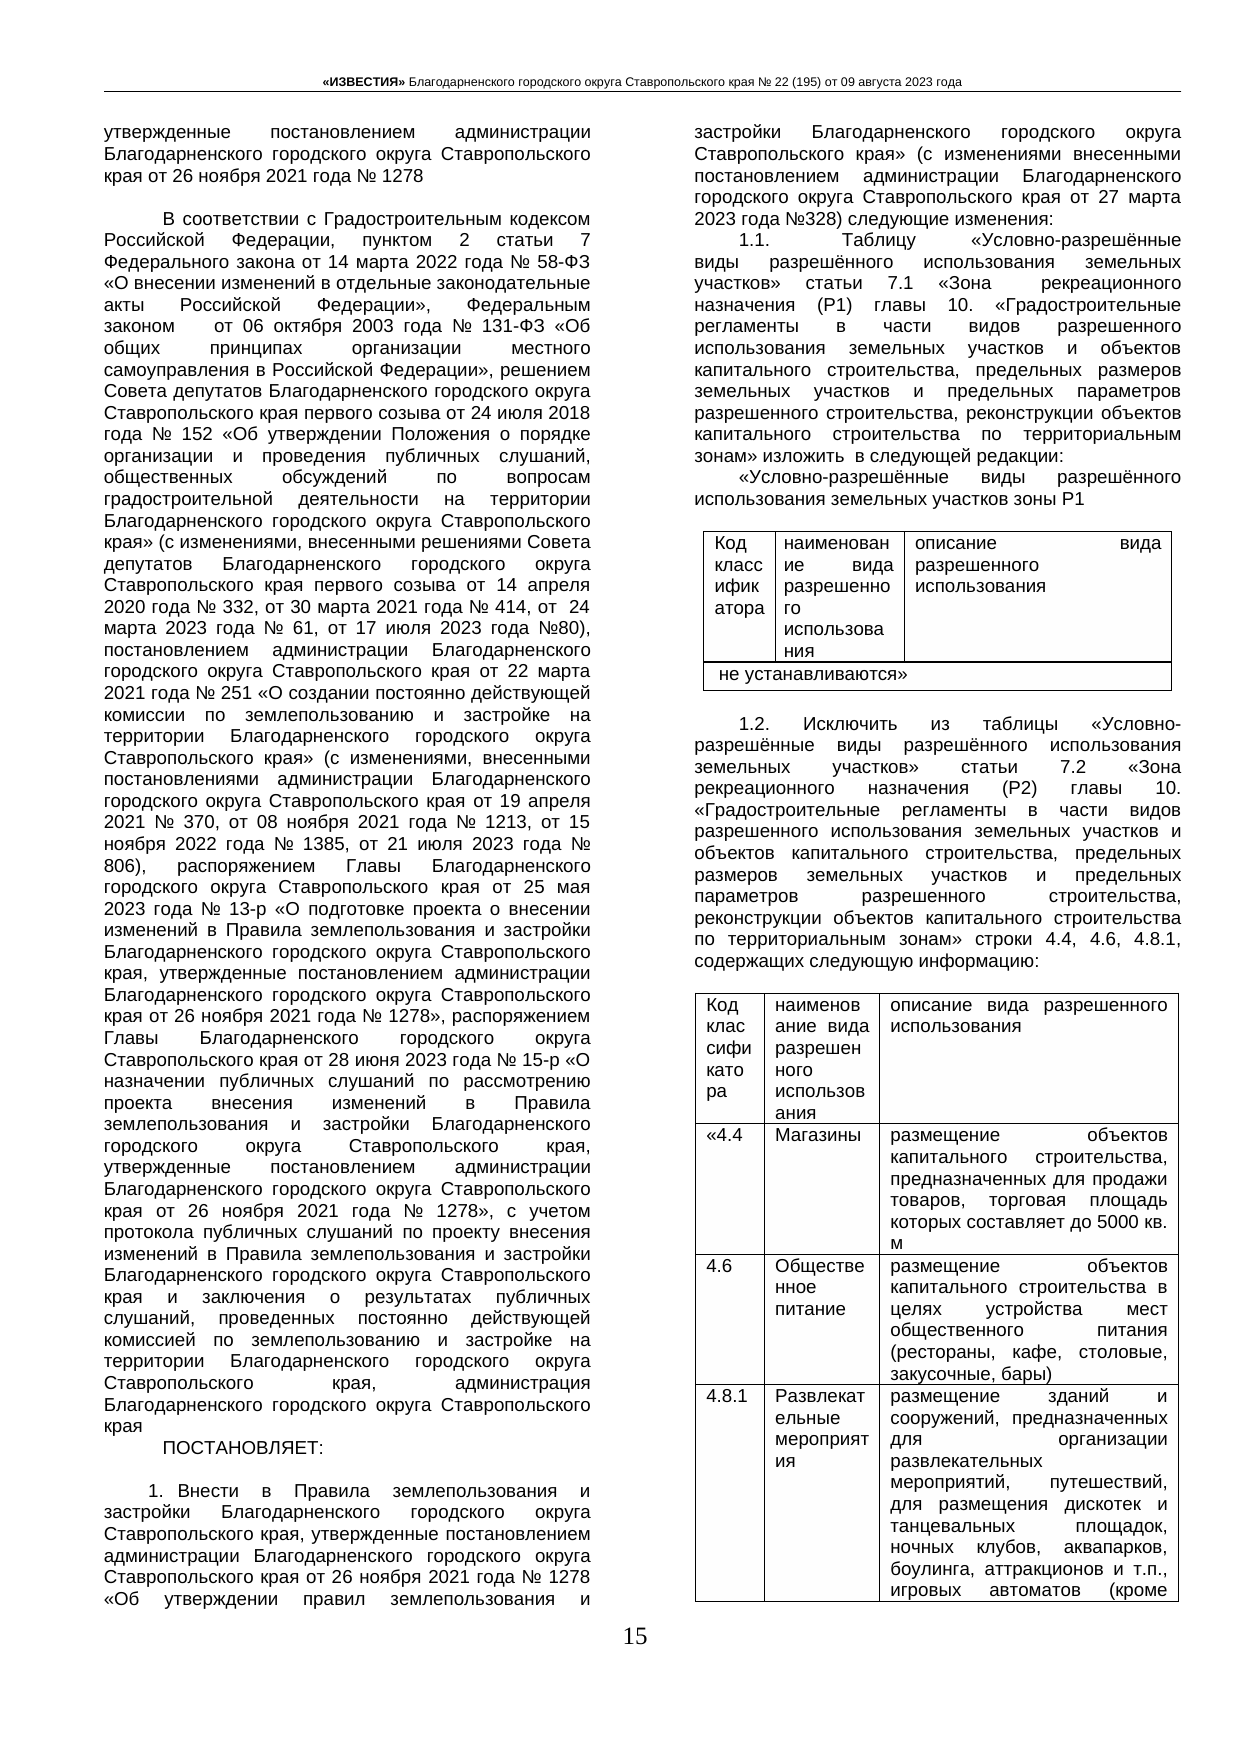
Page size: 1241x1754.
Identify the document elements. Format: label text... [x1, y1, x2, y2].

text ПОСТАНОВЛЯЕТ: [103, 1437, 591, 1458]
table_cell Развлекательные мероприятия [765, 1385, 879, 1601]
text В соответствии с Градостроительным кодексом Российской Федерации, пунктом 2 статьи 7 Федерального закона от 14 марта 2022 года № 58-ФЗ «О внесении изменений в отдельные законодательные акты Российской Федерации», Федеральным законом от № 131-ФЗ «Об общих принципах организации местного самоуправления в Российской Федерации», решением Совета депутатов Благодарненского городского округа Ставропольского края первого созыва от № 152 «Об утверждении Положения о порядке организации и проведения публичных слушаний, общественных обсуждений по вопросам градостроительной деятельности на территории Благодарненского городского округа Ставропольского края» (с изменениями, внесенными решениями Совета депутатов Благодарненского городского округа Ставропольского края первого созыва от 14 апреля 2020 года № 332, от 30 марта 2021 года № 414, от 24 марта 2023 года № 61, от 17 июля 2023 года №80), постановлением администрации Благодарненского городского округа Ставропольского края от 22 марта 2021 года № 251 «О создании постоянно действующей комиссии по землепользованию и застройке на территории Благодарненского городского округа Ставропольского края» (с изменениями, внесенными постановлениями администрации Благодарненского городского округа Ставропольского края от 19 апреля 2021 № 370, от 08 ноября 2021 года № 1213, от 15 ноября 2022 года № 1385, от 21 июля 2023 года № 806), распоряжением Главы Благодарненского городского округа Ставропольского края от 25 мая 2023 года № 13-р «О подготовке проекта о внесении изменений в Правила землепользования и застройки Благодарненского городского округа Ставропольского края, утвержденные постановлением администрации Благодарненского городского округа Ставропольского края от 26 ноября 2021 года № 1278», распоряжением Главы Благодарненского городского округа Ставропольского края от 28 июня 2023 года № 15-р «О назначении публичных слушаний по рассмотрению проекта внесения изменений в Правила землепользования и застройки Благодарненского городского округа Ставропольского края, утвержденные постановлением администрации Благодарненского городского округа Ставропольского края от 26 ноября 2021 года № 1278», с учетом протокола публичных слушаний по проекту внесения изменений в Правила землепользования и застройки Благодарненского городского округа Ставропольского края и заключения о результатах публичных слушаний, проведенных постоянно действующей комиссией по землепользованию и застройке на территории Благодарненского городского округа Ставропольского края, администрация Благодарненского городского округа Ставропольского края [103, 207, 591, 1437]
list Таблицу «Условно-разрешённые виды разрешённого использования земельных участков» статьи 7.1 «Зона рекреационного назначения (Р1) главы 10. «Градостроительные регламенты в части видов разрешенного использования земельных участков и объектов капитального строительства, предельных размеров земельных участков и предельных параметров разрешенного строительства, реконструкции объектов капитального строительства по территориальным зонам» изложить в следующей редакции: [694, 229, 1181, 466]
table_header описание вида разрешенного использования [905, 532, 1171, 661]
table_cell Магазины [765, 1124, 879, 1253]
list Внести в Правила землепользования и застройки Благодарненского городского округа Ставропольского края, утвержденные постановлением администрации Благодарненского городского округа Ставропольского края от 26 ноября 2021 года № 1278 «Об утверждении правил землепользования и застройки Благодарненского городского округа Ставропольского края» (с изменениями внесенными постановлением администрации Благодарненского городского округа Ставропольского края от 27 марта 2023 года №328) следующие изменения: [103, 1480, 591, 1609]
text 1.2. Исключить из таблицы «Условно-разрешённые виды разрешённого использования земельных участков» статьи 7.2 «Зона рекреационного назначения (Р2) главы 10. «Градостроительные регламенты в части видов разрешенного использования земельных участков и объектов капитального строительства, предельных размеров земельных участков и предельных параметров разрешенного строительства, реконструкции объектов капитального строительства по территориальным зонам» строки 4.4, 4.6, 4.8.1, содержащих следующую информацию: [694, 712, 1181, 971]
table_cell «4.4 [696, 1124, 764, 1253]
list Внести в Правила землепользования и застройки Благодарненского городского округа Ставропольского края, утвержденные постановлением администрации Благодарненского городского округа Ставропольского края от 26 ноября 2021 года № 1278 «Об утверждении правил землепользования и застройки Благодарненского городского округа Ставропольского края» (с изменениями внесенными постановлением администрации Благодарненского городского округа Ставропольского края от 27 марта 2023 года №328) следующие изменения: [694, 121, 1181, 229]
table_header описание вида разрешенного использования [880, 994, 1178, 1123]
table_cell не устанавливаются» [704, 663, 1171, 690]
table_header наименование вида разрешенного использования [776, 532, 904, 661]
text «Условно-разрешённые виды разрешённого использования земельных участков зоны Р1 [694, 466, 1181, 509]
table_header Код классификатора [696, 994, 764, 1123]
table_header Код классификатора [704, 532, 775, 661]
table_header наименование вида разрешенного использования [765, 994, 879, 1123]
table_cell размещение объектов капитального строительства, предназначенных для продажи товаров, торговая площадь которых составляет до 5000 кв. м [880, 1124, 1178, 1253]
table_cell 4.6 [696, 1255, 764, 1384]
table_cell 4.8.1 [696, 1385, 764, 1601]
table_cell Общественное питание [765, 1255, 879, 1384]
table_cell размещение объектов капитального строительства в целях устройства мест общественного питания (рестораны, кафе, столовые, закусочные, бары) [880, 1255, 1178, 1384]
